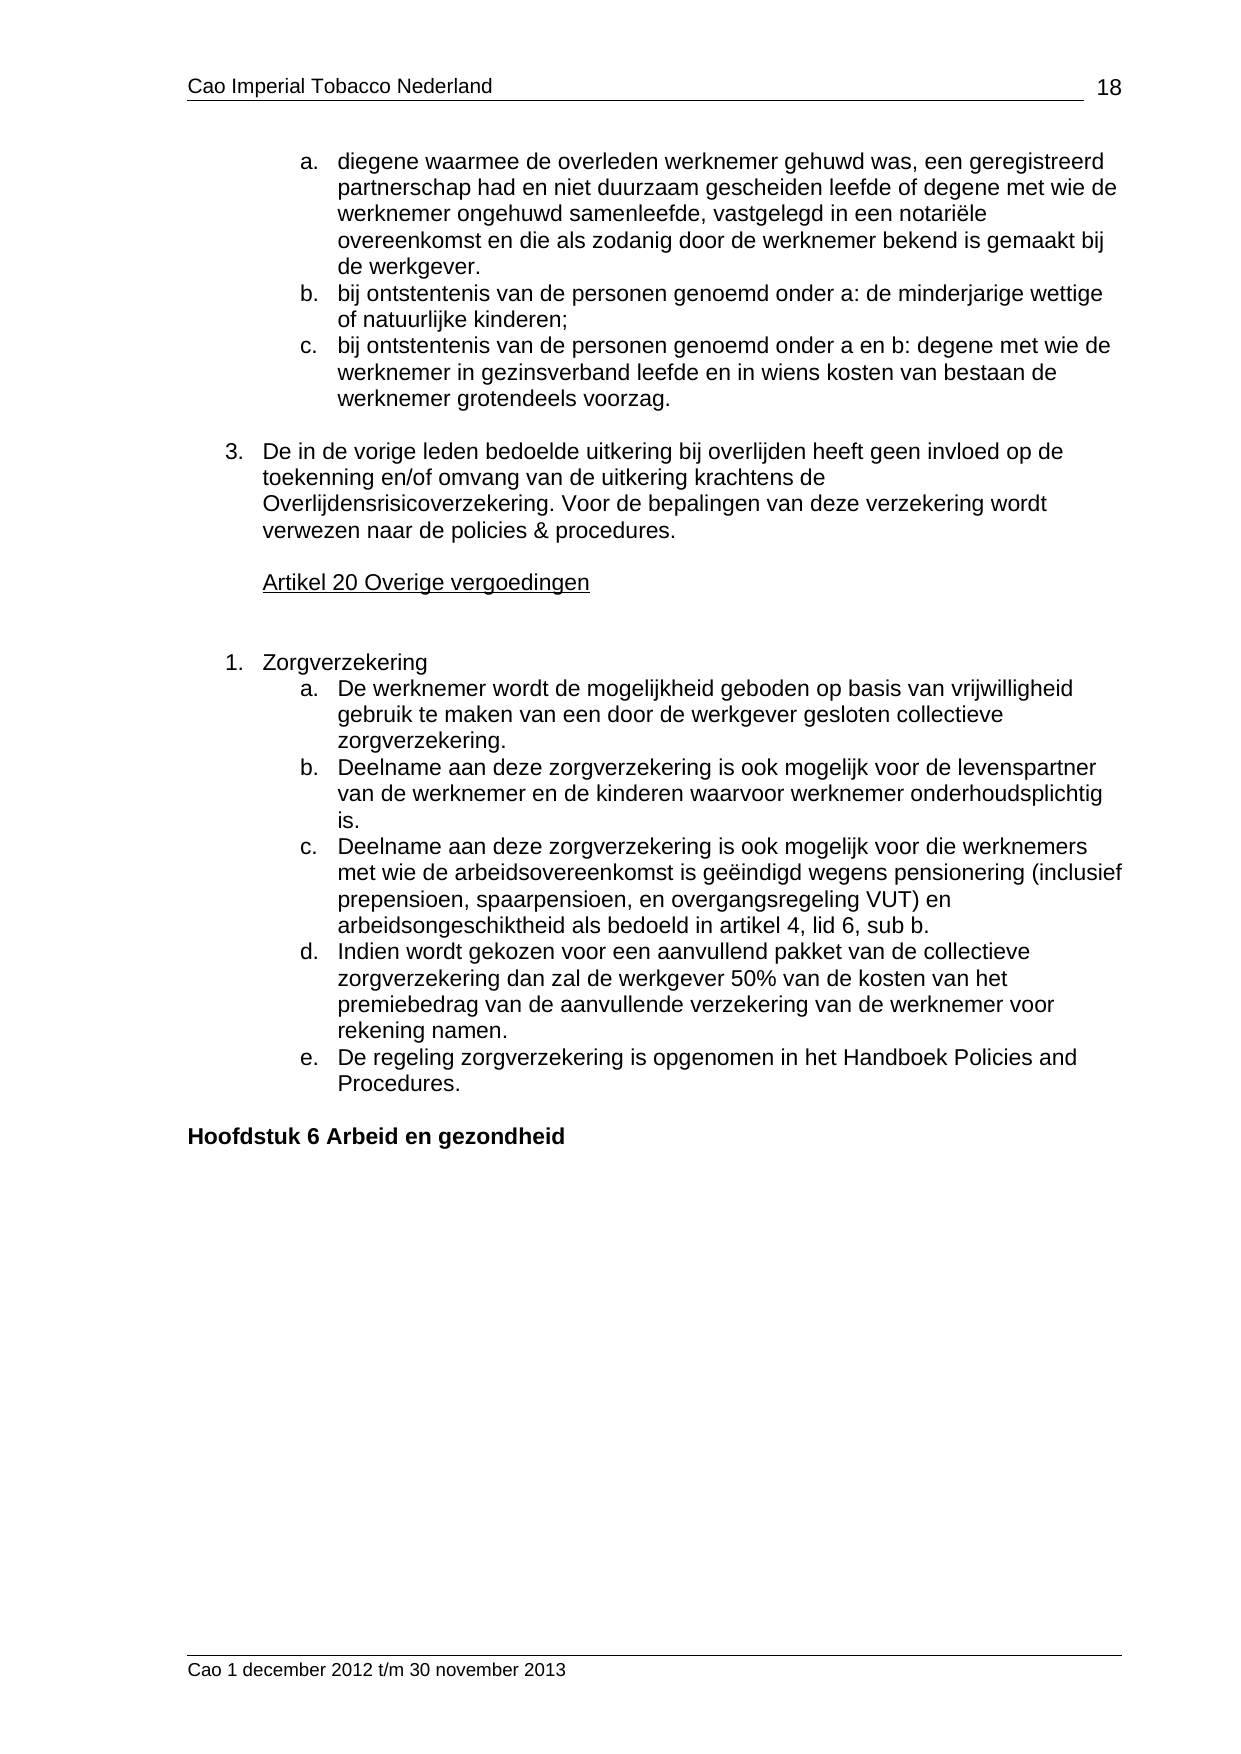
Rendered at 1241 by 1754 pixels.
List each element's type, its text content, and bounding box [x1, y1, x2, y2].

list De regeling zorgverzekering is opgenomen in het Handboek Policies and Procedures. [300, 1044, 1122, 1096]
list diegene waarmee de overleden werknemer gehuwd was, een geregistreerd partnerschap had en niet duurzaam gescheiden leefde of degene met wie de werknemer ongehuwd samenleefde, vastgelegd in een notariële overeenkomst en die als zodanig door de werknemer bekend is gemaakt bij de werkgever. [300, 148, 1122, 279]
list Indien wordt gekozen voor een aanvullend pakket van de collectieve zorgverzekering dan zal de werkgever 50% van de kosten van het premiebedrag van de aanvullende verzekering van de werknemer voor rekening namen. [300, 938, 1122, 1044]
subtitle Hoofdstuk 6 Arbeid en gezondheid [187, 1123, 1122, 1149]
subtitle Artikel 20 Overige vergoedingen [262, 569, 1122, 596]
list De in de vorige leden bedoelde uitkering bij overlijden heeft geen invloed op de toekenning en/of omvang van de uitkering krachtens de Overlijdensrisicoverzekering. Voor de bepalingen van deze verzekering wordt verwezen naar de policies & procedures. [225, 438, 1122, 543]
list Deelname aan deze zorgverzekering is ook mogelijk voor die werknemers met wie de arbeidsovereenkomst is geëindigd wegens pensionering (inclusief prepensioen, spaarpensioen, en overgangsregeling VUT) en arbeidsongeschiktheid als bedoeld in artikel 4, lid 6, sub b. [300, 833, 1122, 938]
list bij ontstentenis van de personen genoemd onder a en b: degene met wie de werknemer in gezinsverband leefde en in wiens kosten van bestaan de werknemer grotendeels voorzag. [300, 332, 1122, 411]
list bij ontstentenis van de personen genoemd onder a: de minderjarige wettige of natuurlijke kinderen; [300, 279, 1122, 332]
list De werknemer wordt de mogelijkheid geboden op basis van vrijwilligheid gebruik te maken van een door de werkgever gesloten collectieve zorgverzekering. [300, 675, 1122, 754]
list Deelname aan deze zorgverzekering is ook mogelijk voor de levenspartner van de werknemer en de kinderen waarvoor werknemer onderhoudsplichtig is. [300, 754, 1122, 833]
list Zorgverzekering [225, 648, 1122, 675]
